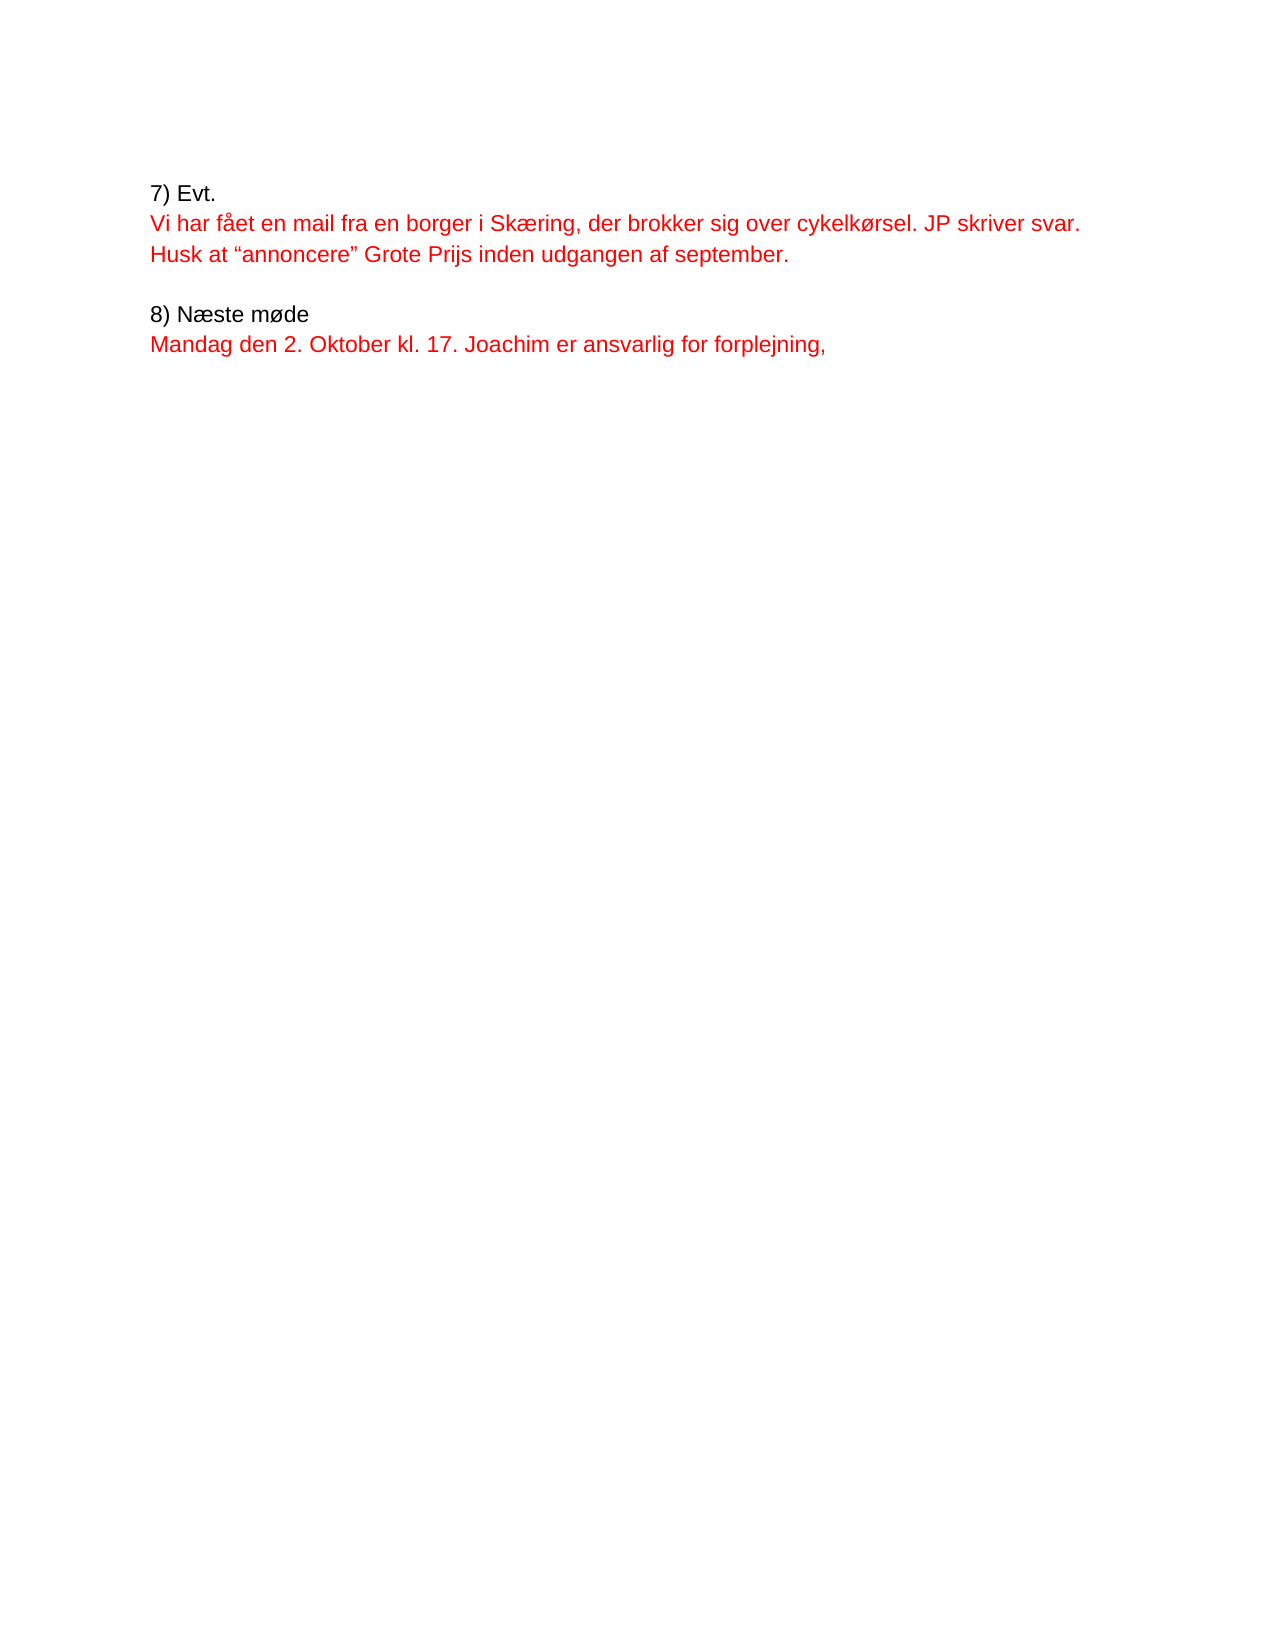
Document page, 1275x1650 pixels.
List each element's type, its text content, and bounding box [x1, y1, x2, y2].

text 8) Næste møde [150, 301, 1125, 327]
text Husk at “annoncere” Grote Prijs inden udgangen af september. [150, 241, 1125, 267]
text 7) Evt. [150, 180, 1125, 207]
text Mandag den 2. Oktober kl. 17. Joachim er ansvarlig for forplejning, [150, 331, 1125, 358]
text Vi har fået en mail fra en borger i Skæring, der brokker sig over cykelkørsel. JP skriver svar. [150, 210, 1125, 237]
